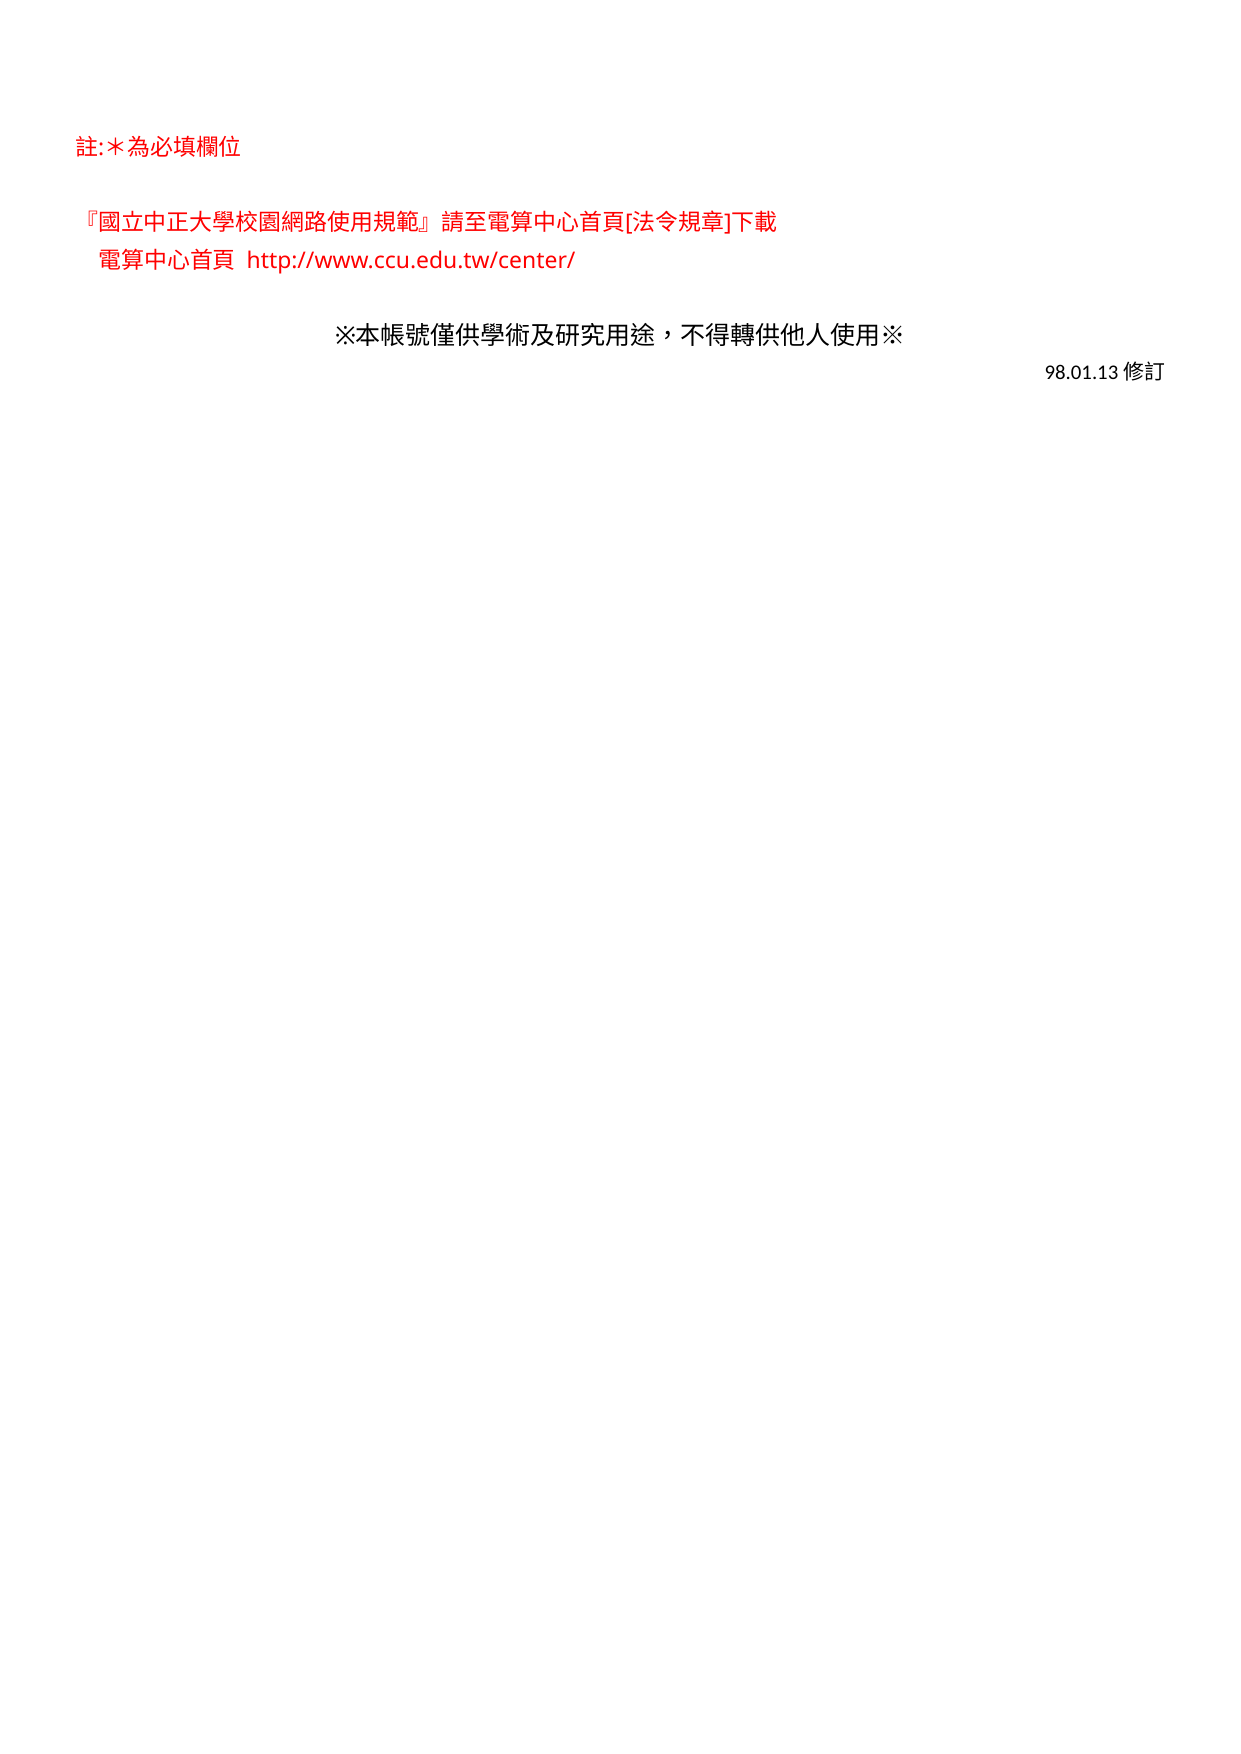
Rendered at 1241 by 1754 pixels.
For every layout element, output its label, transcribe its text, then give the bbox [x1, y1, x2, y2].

text 98.01.13 修訂 [75, 352, 1165, 389]
text 『國立中正大學校園網路使用規範』請至電算中心首頁[法令規章]下載 [75, 202, 1165, 239]
text 註:＊為必填欄位 [75, 127, 1165, 164]
text 電算中心首頁 http://www.ccu.edu.tw/center/ [98, 239, 1165, 277]
text ※本帳號僅供學術及研究用途，不得轉供他人使用※ [75, 314, 1165, 352]
